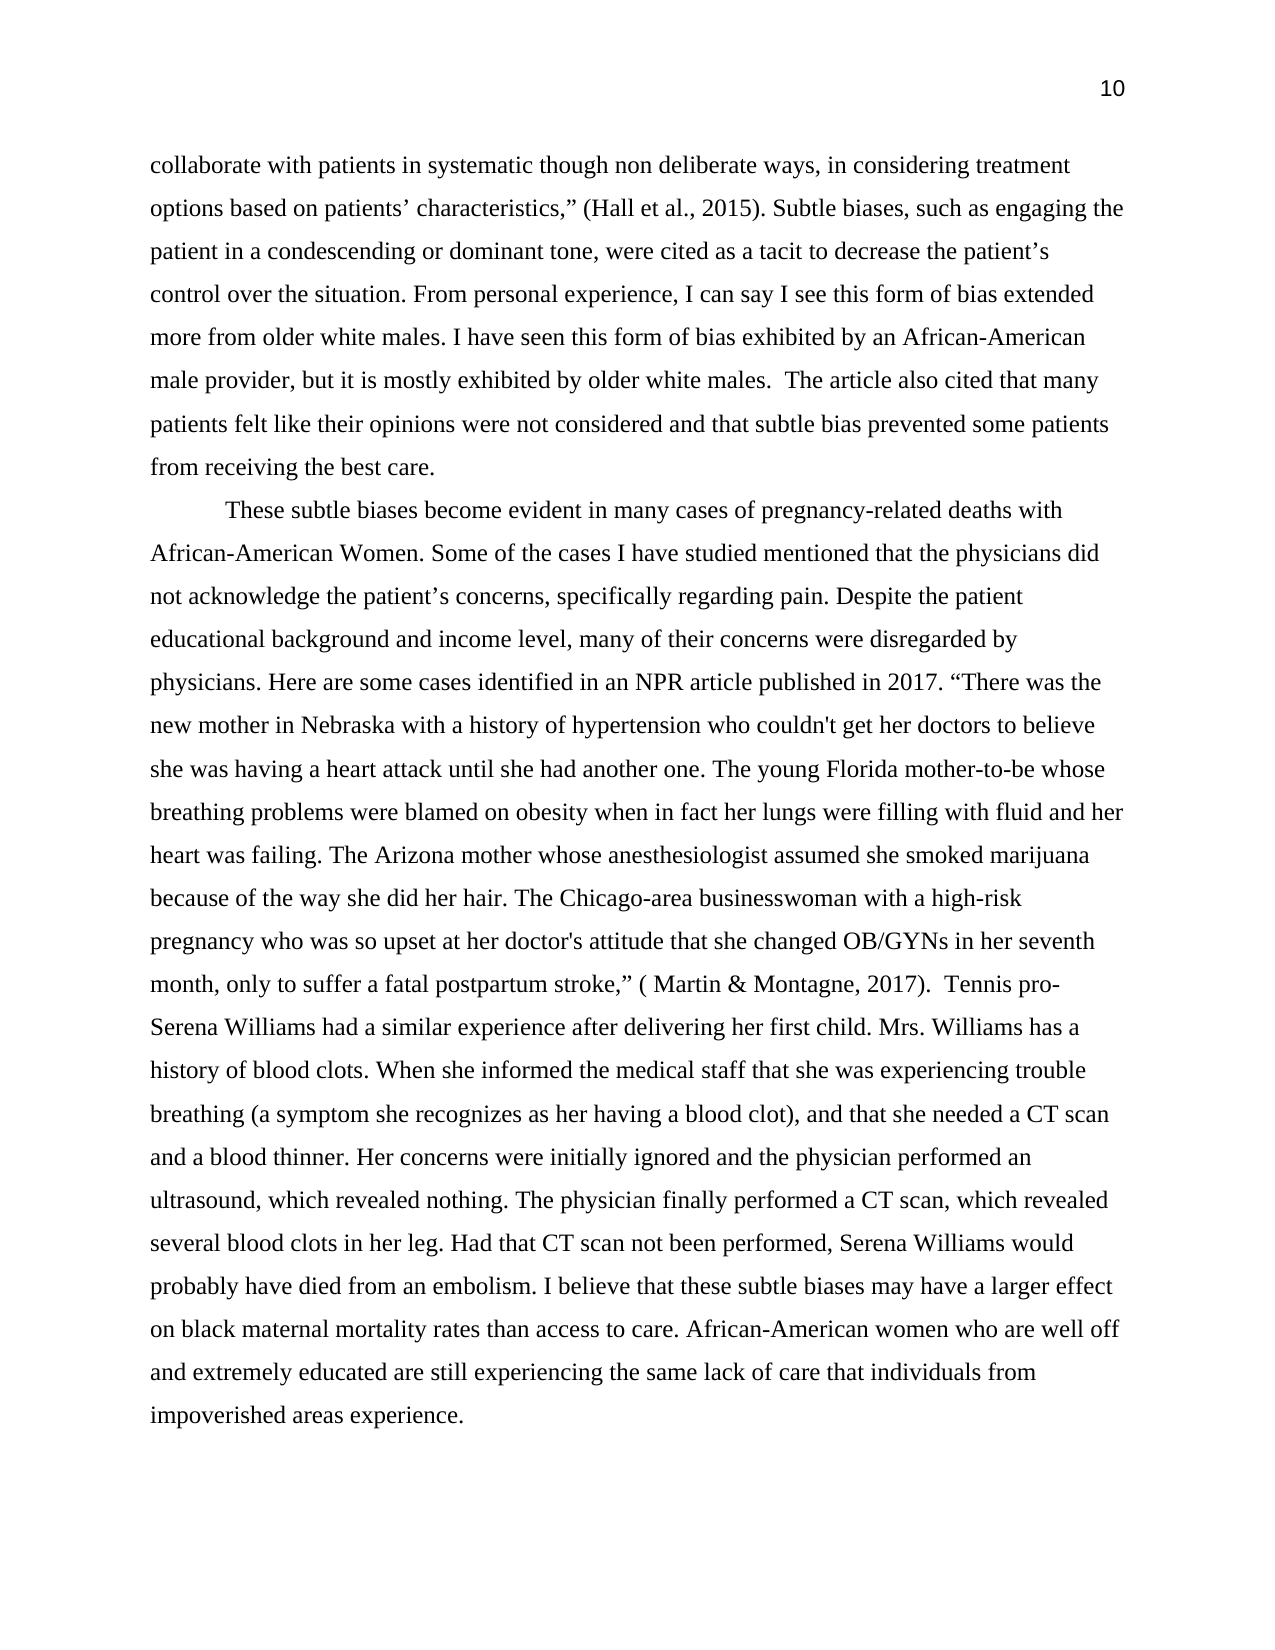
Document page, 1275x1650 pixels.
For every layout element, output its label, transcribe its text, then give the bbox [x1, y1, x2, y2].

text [150, 150, 1125, 481]
text These subtle biases become evident in many cases of pregnancy-related deaths with African-American Women. Some of the cases I have studied mentioned that the physicians did not acknowledge the patient’s concerns, specifically regarding pain. Despite the patient educational background and income level, many of their concerns were disregarded by physicians. Here are some cases identified in an NPR article published in 2017. “There was the new mother in Nebraska with a history of hypertension who couldn't get her doctors to believe she was having a heart attack until she had another one. The young Florida mother-to-be whose breathing problems were blamed on obesity when in fact her lungs were filling with fluid and her heart was failing. The Arizona mother whose anesthesiologist assumed she smoked marijuana because of the way she did her hair. The Chicago-area businesswoman with a high-risk pregnancy who was so upset at her doctor's attitude that she changed OB/GYNs in her seventh month, only to suffer a fatal postpartum stroke,” ( Martin & Montagne, 2017). Tennis pro-Serena Williams had a similar experience after delivering her first child. Mrs. Williams has a history of blood clots. When she informed the medical staff that she was experiencing trouble breathing (a symptom she recognizes as her having a blood clot), and that she needed a CT scan and a blood thinner. Her concerns were initially ignored and the physician performed an ultrasound, which revealed nothing. The physician finally performed a CT scan, which revealed several blood clots in her leg. Had that CT scan not been performed, Serena Williams would probably have died from an embolism. I believe that these subtle biases may have a larger effect on black maternal mortality rates than access to care. African-American women who are well off and extremely educated are still experiencing the same lack of care that individuals from impoverished areas experience. [150, 495, 1125, 1429]
